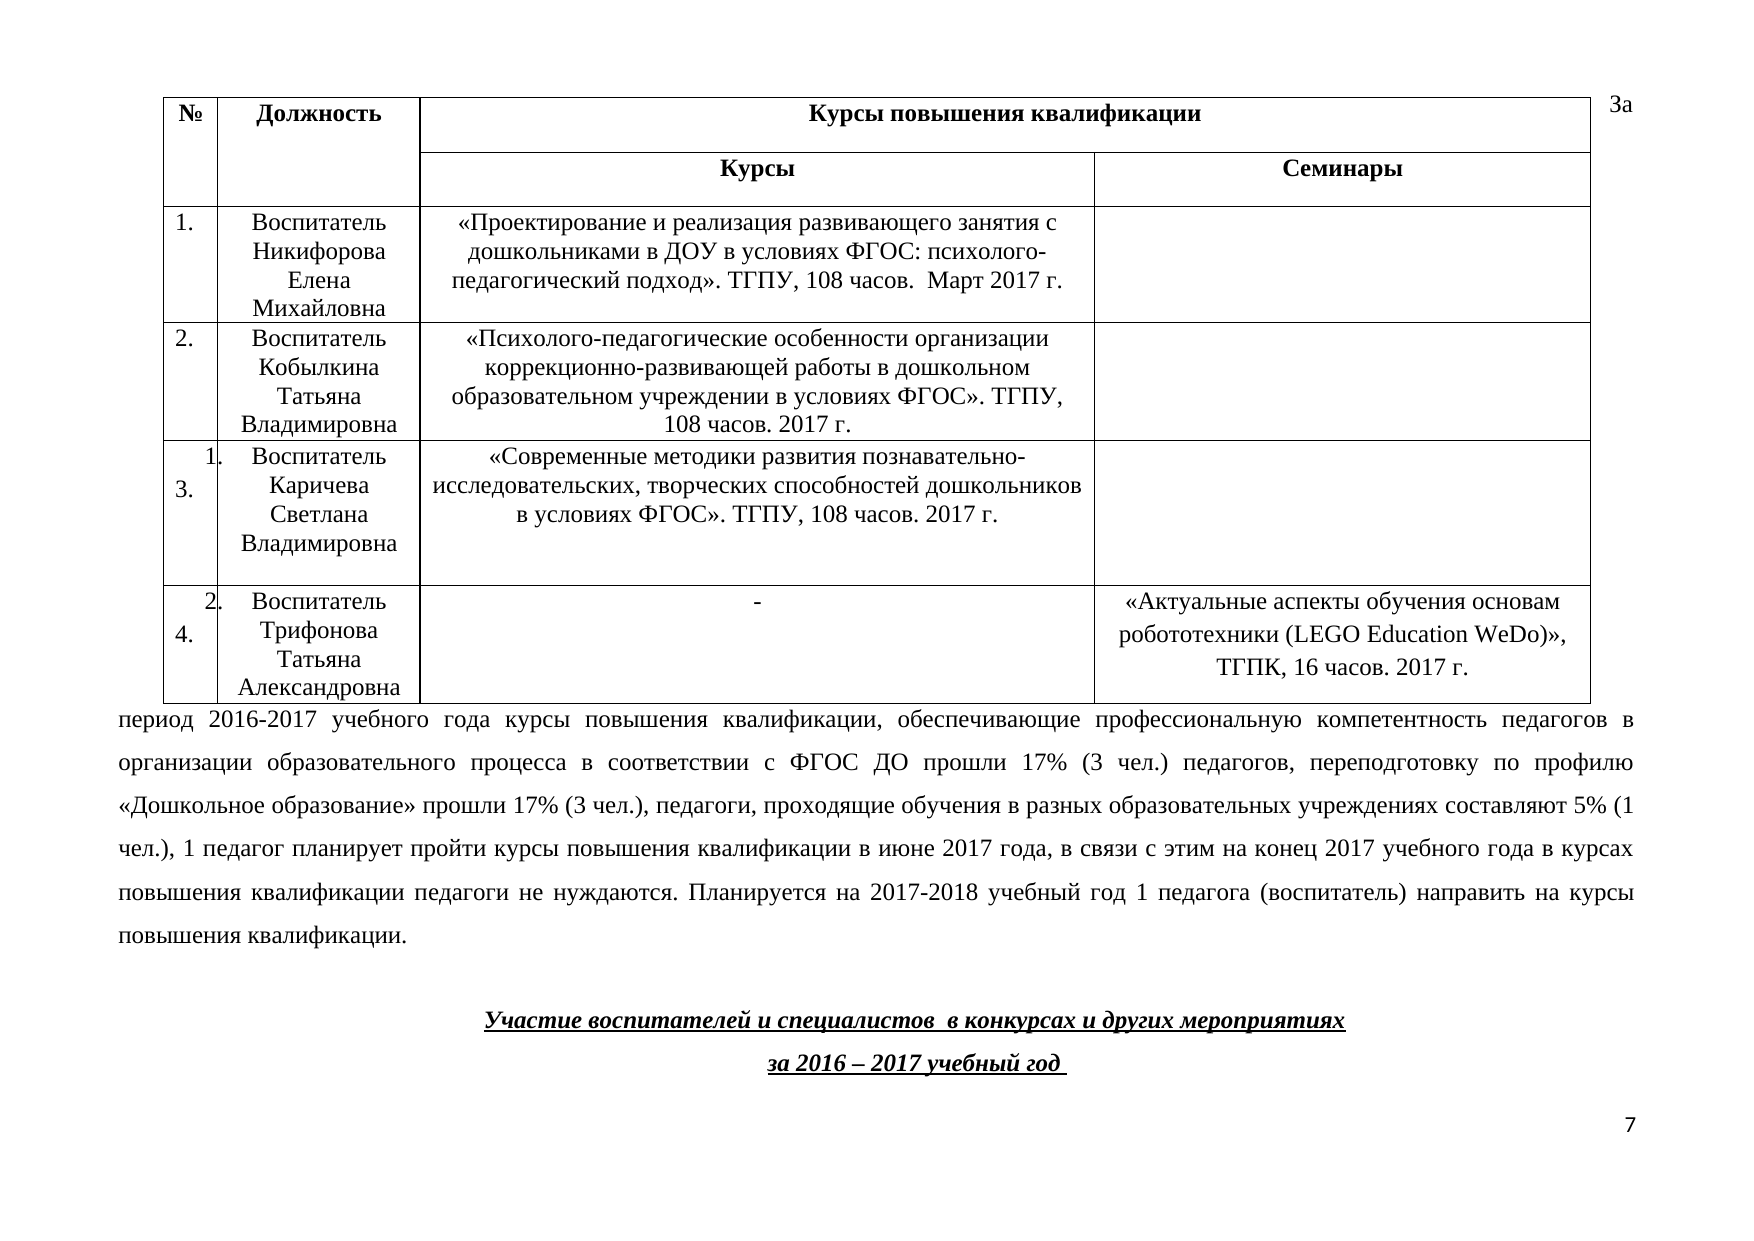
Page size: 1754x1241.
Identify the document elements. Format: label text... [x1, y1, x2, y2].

table_cell «Психолого-педагогические особенности организации коррекционно-развивающей работы в дошкольном образовательном учреждении в условиях ФГОС». ТГПУ, 108 часов. 2017 г. [421, 323, 1094, 440]
table_cell 2. [164, 323, 217, 440]
table_cell Воспитатель Кобылкина Татьяна Владимировна [218, 323, 419, 440]
table_cell [1095, 207, 1590, 322]
table_header Курсы повышения квалификации [421, 98, 1590, 152]
table_cell Воспитатель Трифонова Татьяна Александровна [218, 586, 419, 703]
table_header № [164, 98, 217, 206]
table_cell [1095, 323, 1590, 440]
table_cell 4. [164, 586, 217, 703]
table_cell «Проектирование и реализация развивающего занятия с дошкольниками в ДОУ в условиях ФГОС: психолого-педагогический подход». ТГПУ, 108 часов. Март 2017 г. [421, 207, 1094, 322]
text За период 2016-2017 учебного года курсы повышения квалификации, обеспечивающие профессиональную компетентность педагогов в организации образовательного процесса в соответствии с ФГОС ДО прошли 17% (3 чел.) педагогов, переподготовку по профилю «Дошкольное образование» прошли 17% (3 чел.), педагоги, проходящие обучения в разных образовательных учреждениях составляют 5% (1 чел.), 1 педагог планирует пройти курсы повышения квалификации в июне 2017 года, в связи с этим на конец 2017 учебного года в курсах повышения квалификации педагоги не нуждаются. Планируется на 2017-2018 учебный год 1 педагога (воспитатель) направить на курсы повышения квалификации. [118, 89, 1636, 948]
table_header Должность [218, 98, 419, 206]
text за 2016 – 2017 учебный год [118, 1048, 1636, 1077]
table_cell 1. [164, 207, 217, 322]
table_cell Семинары [1095, 153, 1590, 206]
table_cell Воспитатель Каричева Светлана Владимировна [218, 441, 419, 585]
table_cell - [421, 586, 1094, 703]
table_cell «Актуальные аспекты обучения основам робототехники (LEGO Education WeDo)», ТГПК, 16 часов. 2017 г. [1095, 586, 1590, 703]
table_cell «Современные методики развития познавательно-исследовательских, творческих способностей дошкольников в условиях ФГОС». ТГПУ, 108 часов. 2017 г. [421, 441, 1094, 585]
table_cell Воспитатель Никифорова Елена Михайловна [218, 207, 419, 322]
table_cell [1095, 441, 1590, 585]
list Участие воспитателей и специалистов в конкурсах и других мероприятиях [193, 1005, 1636, 1034]
table_cell Курсы [421, 153, 1094, 206]
table_cell 3. [164, 441, 217, 585]
